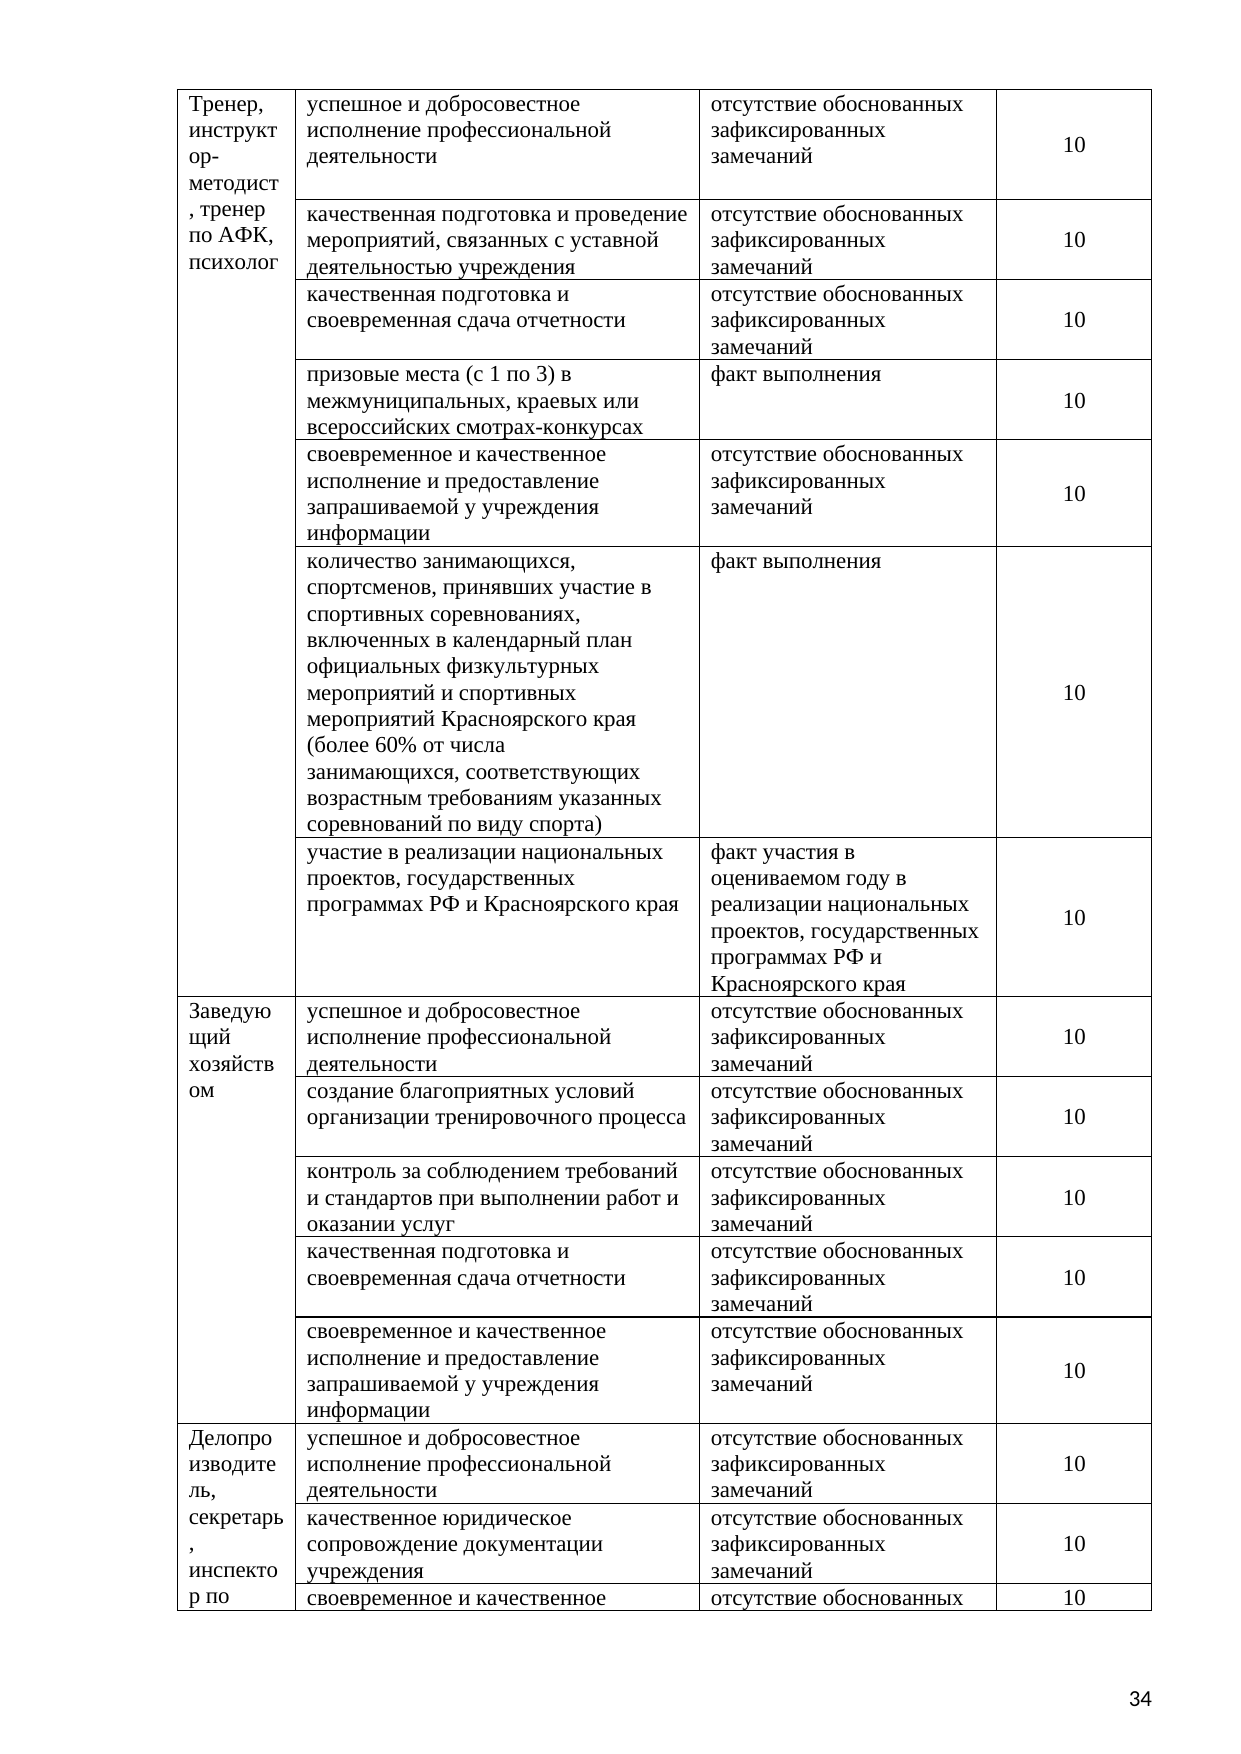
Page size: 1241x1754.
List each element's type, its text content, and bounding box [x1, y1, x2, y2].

table_cell факт участия в оцениваемом году в реализации национальных проектов, государственных программах РФ и Красноярского края [700, 838, 996, 996]
table_cell своевременное и качественное исполнение и предоставление запрашиваемой у учреждения информации [296, 1318, 699, 1423]
table_cell отсутствие обоснованных зафиксированных замечаний [700, 1424, 996, 1503]
table_cell 10 [997, 1504, 1151, 1583]
table_cell отсутствие обоснованных зафиксированных замечаний [700, 1157, 996, 1236]
table_cell отсутствие обоснованных зафиксированных замечаний [700, 1318, 996, 1423]
table_cell своевременное и качественное исполнение и предоставление запрашиваемой у учреждения информации [296, 440, 699, 546]
table_cell отсутствие обоснованных зафиксированных замечаний [700, 280, 996, 359]
table_cell Заведующий хозяйством [178, 997, 295, 1423]
table_cell 10 [997, 1077, 1151, 1156]
table_cell отсутствие обоснованных зафиксированных замечаний [700, 1237, 996, 1316]
table_cell контроль за соблюдением требований и стандартов при выполнении работ и оказании услуг [296, 1157, 699, 1236]
table_cell призовые места (с 1 по 3) в межмуниципальных, краевых или всероссийских смотрах-конкурсах [296, 360, 699, 439]
table_cell 10 [997, 1584, 1151, 1610]
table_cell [700, 1584, 996, 1610]
table_cell отсутствие обоснованных зафиксированных замечаний [700, 1077, 996, 1156]
table_cell 10 [997, 1424, 1151, 1503]
table_cell успешное и добросовестное исполнение профессиональной деятельности [296, 90, 699, 199]
table_cell 10 [997, 997, 1151, 1076]
table_cell Делопроизводитель, секретарь, инспектор по кадрам [178, 1424, 295, 1610]
table_cell 10 [997, 1318, 1151, 1423]
table_cell 10 [997, 280, 1151, 359]
table_cell 10 [997, 1237, 1151, 1316]
table_cell отсутствие обоснованных зафиксированных замечаний [700, 997, 996, 1076]
table_cell Тренер, инструктор- методист, тренер по АФК, психолог [178, 90, 295, 996]
table_cell качественная подготовка и проведение мероприятий, связанных с уставной деятельностью учреждения [296, 200, 699, 279]
table_cell 10 [997, 200, 1151, 279]
table_cell успешное и добросовестное исполнение профессиональной деятельности [296, 1424, 699, 1503]
table_cell успешное и добросовестное исполнение профессиональной деятельности [296, 997, 699, 1076]
table_cell 10 [997, 90, 1151, 199]
table_cell 10 [997, 838, 1151, 996]
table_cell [700, 1504, 996, 1583]
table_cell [296, 1584, 699, 1610]
table_cell 10 [997, 440, 1151, 546]
table_cell 10 [997, 547, 1151, 837]
table_cell создание благоприятных условий организации тренировочного процесса [296, 1077, 699, 1156]
table_cell отсутствие обоснованных зафиксированных замечаний [700, 200, 996, 279]
table_cell качественное юридическое сопровождение документации учреждения [296, 1504, 699, 1583]
table_cell качественная подготовка и своевременная сдача отчетности [296, 280, 699, 359]
table_cell качественная подготовка и своевременная сдача отчетности [296, 1237, 699, 1316]
table_cell участие в реализации национальных проектов, государственных программах РФ и Красноярского края [296, 838, 699, 996]
table_cell отсутствие обоснованных зафиксированных замечаний [700, 90, 996, 199]
table_cell 10 [997, 1157, 1151, 1236]
table_cell факт выполнения [700, 547, 996, 837]
table_cell факт выполнения [700, 360, 996, 439]
table_cell количество занимающихся, спортсменов, принявших участие в спортивных соревнованиях, включенных в календарный план официальных физкультурных мероприятий и спортивных мероприятий Красноярского края (более 60% от числа занимающихся, соответствующих возрастным требованиям указанных соревнований по виду спорта) [296, 547, 699, 837]
table_cell 10 [997, 360, 1151, 439]
table_cell отсутствие обоснованных зафиксированных замечаний [700, 440, 996, 546]
